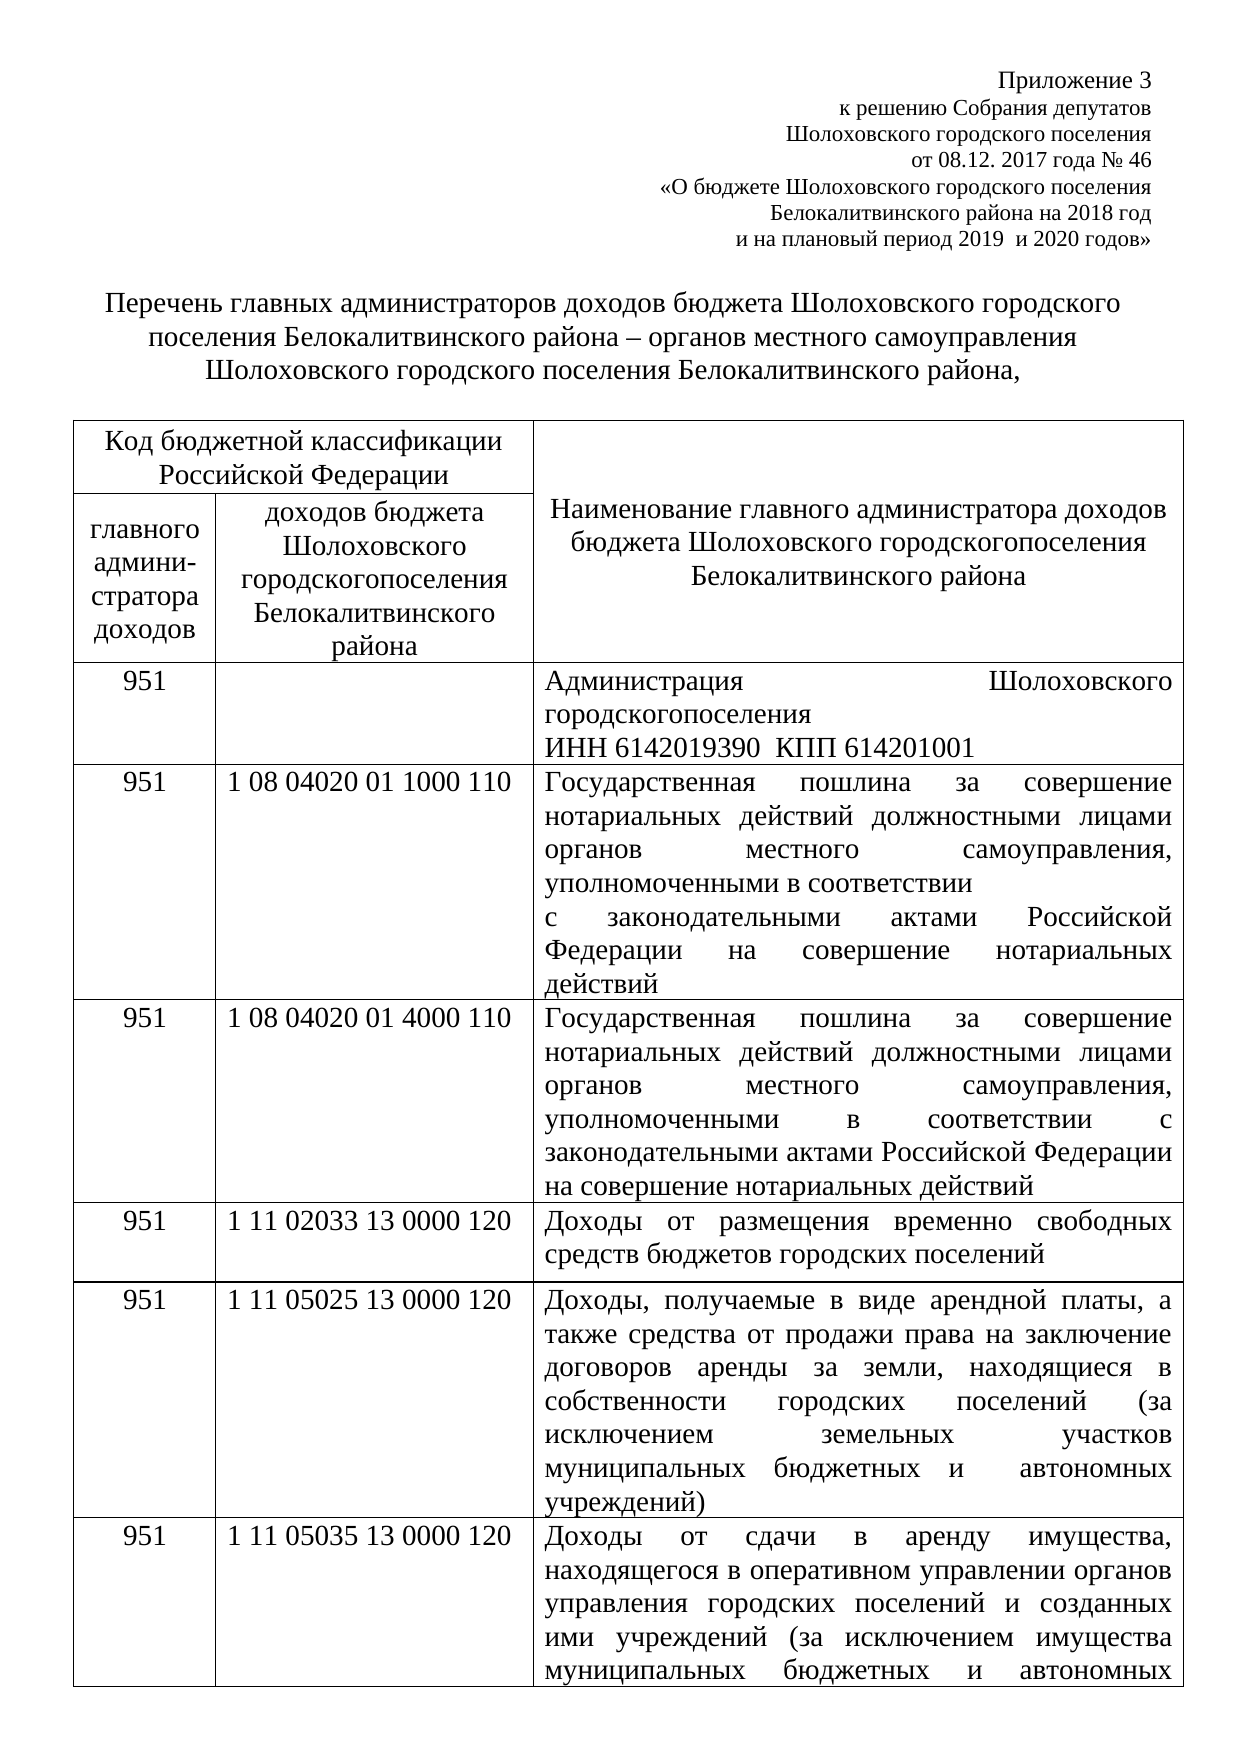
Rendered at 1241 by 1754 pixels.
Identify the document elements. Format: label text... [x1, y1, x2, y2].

table_cell Доходы, получаемые в виде арендной платы, а также средства от продажи права на заключение договоров аренды за земли, находящиеся в собственности городских поселений (за исключением земельных участков муниципальных бюджетных и автономных учреждений) [534, 1283, 1183, 1517]
table_cell 1 11 02033 13 0000 120 [216, 1203, 533, 1281]
table_cell 951 [74, 1518, 215, 1686]
table_header Наименование главного администратора доходов бюджета Шолоховского городскогопоселения Белокалитвинского района [534, 421, 1183, 662]
table_cell 1 11 05025 13 0000 120 [216, 1283, 533, 1517]
text к решению Собрания депутатов [74, 94, 1152, 120]
text Перечень главных администраторов доходов бюджета Шолоховского городского поселения Белокалитвинского района – органов местного самоуправления Шолоховского городского поселения Белокалитвинского района, [74, 285, 1152, 386]
table_cell 951 [74, 663, 215, 763]
text Белокалитвинского района на 2018 год [74, 199, 1152, 226]
table_cell главного админи-стратора доходов [74, 494, 215, 662]
table_cell Доходы от размещения временно свободных средств бюджетов городских поселений [534, 1203, 1183, 1281]
table_cell 1 08 04020 01 4000 110 [216, 1000, 533, 1202]
text от 08.12. 2017 года № 46 [74, 146, 1152, 173]
table_cell 951 [74, 765, 215, 999]
table_header Код бюджетной классификации Российской Федерации [74, 421, 533, 493]
text Приложение 3 [74, 65, 1152, 94]
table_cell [216, 1518, 533, 1686]
table_cell [216, 663, 533, 763]
table_cell Государственная пошлина за совершение нотариальных действий должностными лицами органов местного самоуправления, уполномоченными в соответствии с законодательными актами Российской Федерации на совершение нотариальных действий [534, 765, 1183, 999]
text Шолоховского городского поселения [74, 120, 1152, 146]
table_cell Государственная пошлина за совершение нотариальных действий должностными лицами органов местного самоуправления, уполномоченными в соответствии с законодательными актами Российской Федерации на совершение нотариальных действий [534, 1000, 1183, 1202]
table_cell 1 08 04020 01 1000 110 [216, 765, 533, 999]
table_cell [534, 1518, 1183, 1686]
table_cell 951 [74, 1203, 215, 1281]
table_cell доходов бюджета Шолоховского городскогопоселения Белокалитвинского района [216, 494, 533, 662]
text и на плановый период 2019 и 2020 годов» [74, 226, 1152, 252]
table_cell Администрация Шолоховского городскогопоселения ИНН 6142019390 КПП 614201001 [534, 663, 1183, 763]
table_cell 951 [74, 1283, 215, 1517]
table_cell 951 [74, 1000, 215, 1202]
text «О бюджете Шолоховского городского поселения [74, 173, 1152, 199]
